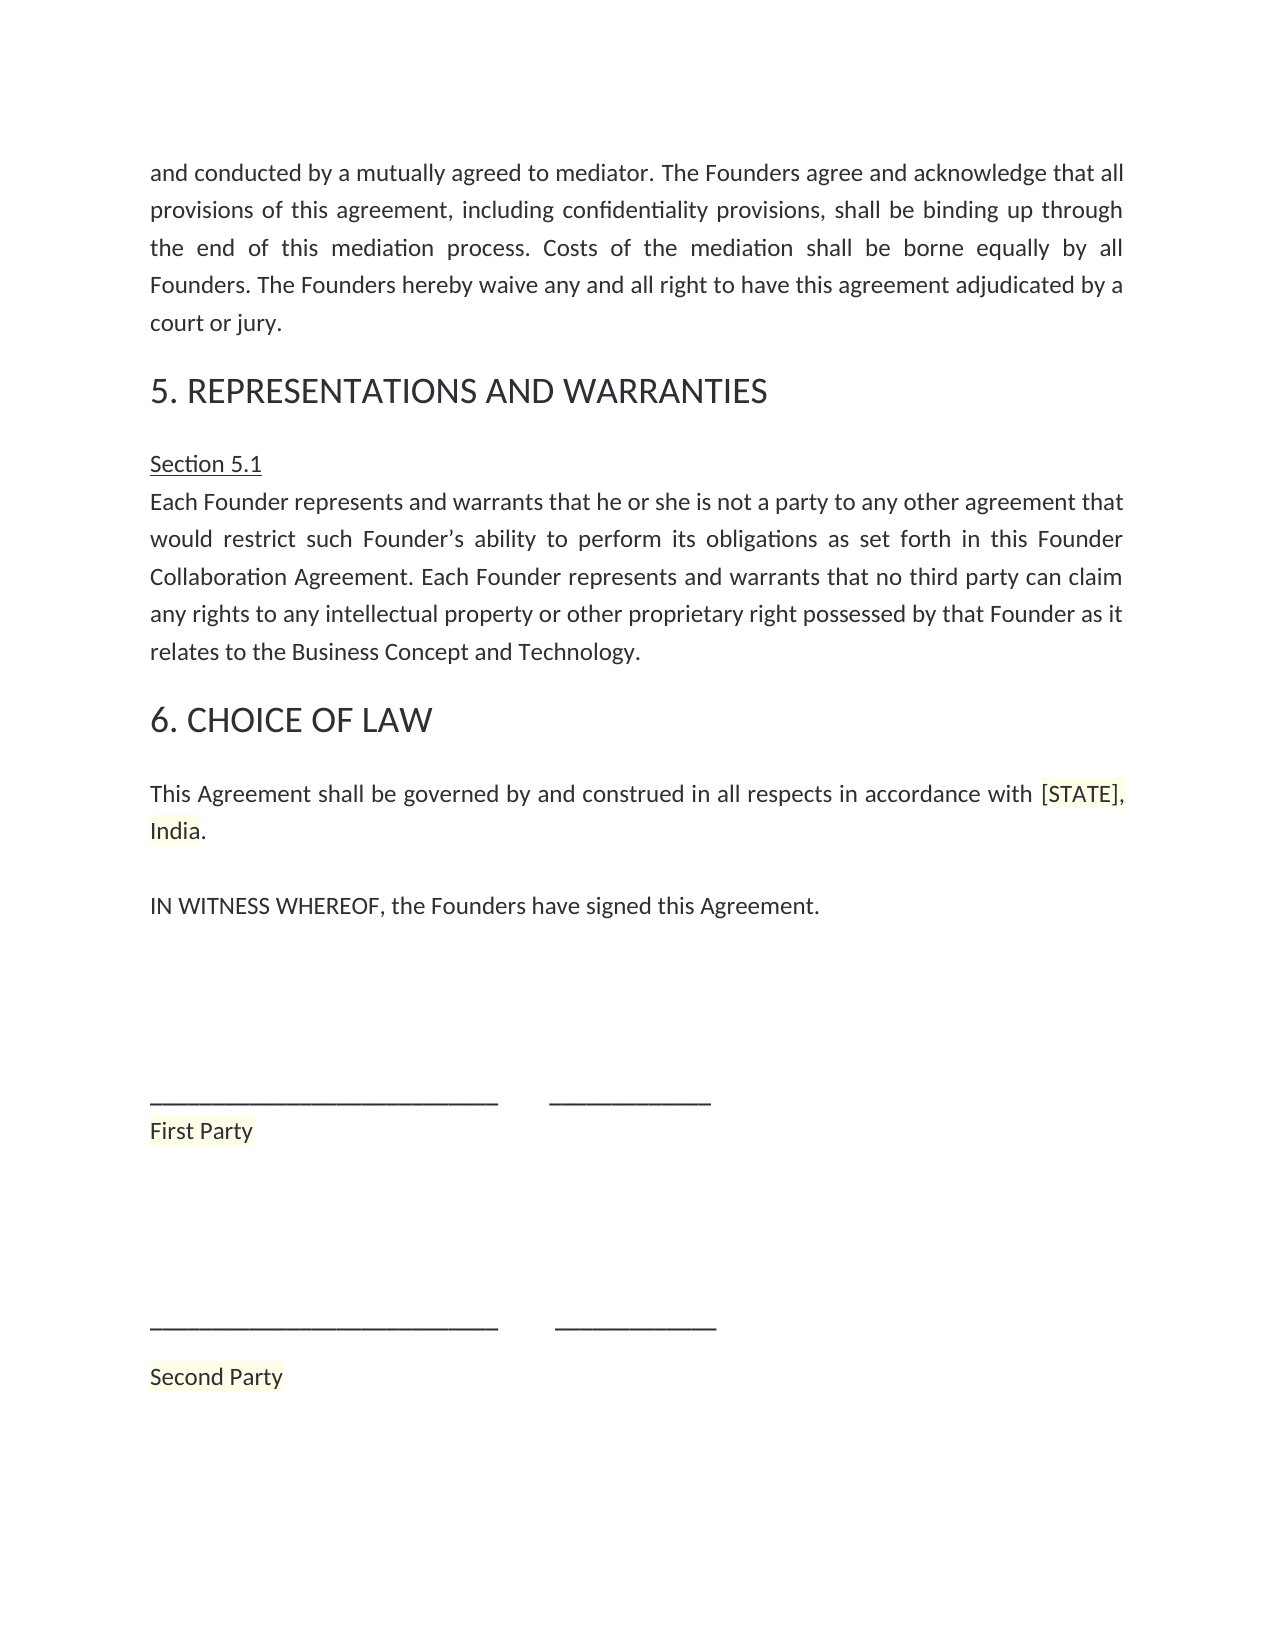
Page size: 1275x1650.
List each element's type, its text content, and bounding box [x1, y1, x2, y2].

text 6. CHOICE OF LAW [150, 696, 1125, 742]
text Each Founder represents and warrants that he or she is not a party to any other agreement that would restrict such Founder’s ability to perform its obligations as set forth in this Founder Collaboration Agreement. Each Founder represents and warrants that no third party can claim any rights to any intellectual property or other proprietary right possessed by that Founder as it relates to the Business Concept and Technology. [150, 479, 1125, 667]
text First Party [150, 1108, 1125, 1146]
text Second Party [150, 1354, 1125, 1392]
text ____________________________ _____________ [150, 1071, 1125, 1108]
text IN WITNESS WHEREOF, the Founders have signed this Agreement. [150, 883, 1125, 921]
text This Agreement shall be governed by and construed in all respects in accordance with [STATE], India. [150, 771, 1125, 846]
text ____________________________ _____________ [150, 1296, 1125, 1333]
text 5. REPRESENTATIONS AND WARRANTIES [150, 367, 1125, 412]
text Section 5.1 [150, 442, 1125, 479]
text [150, 150, 1125, 337]
